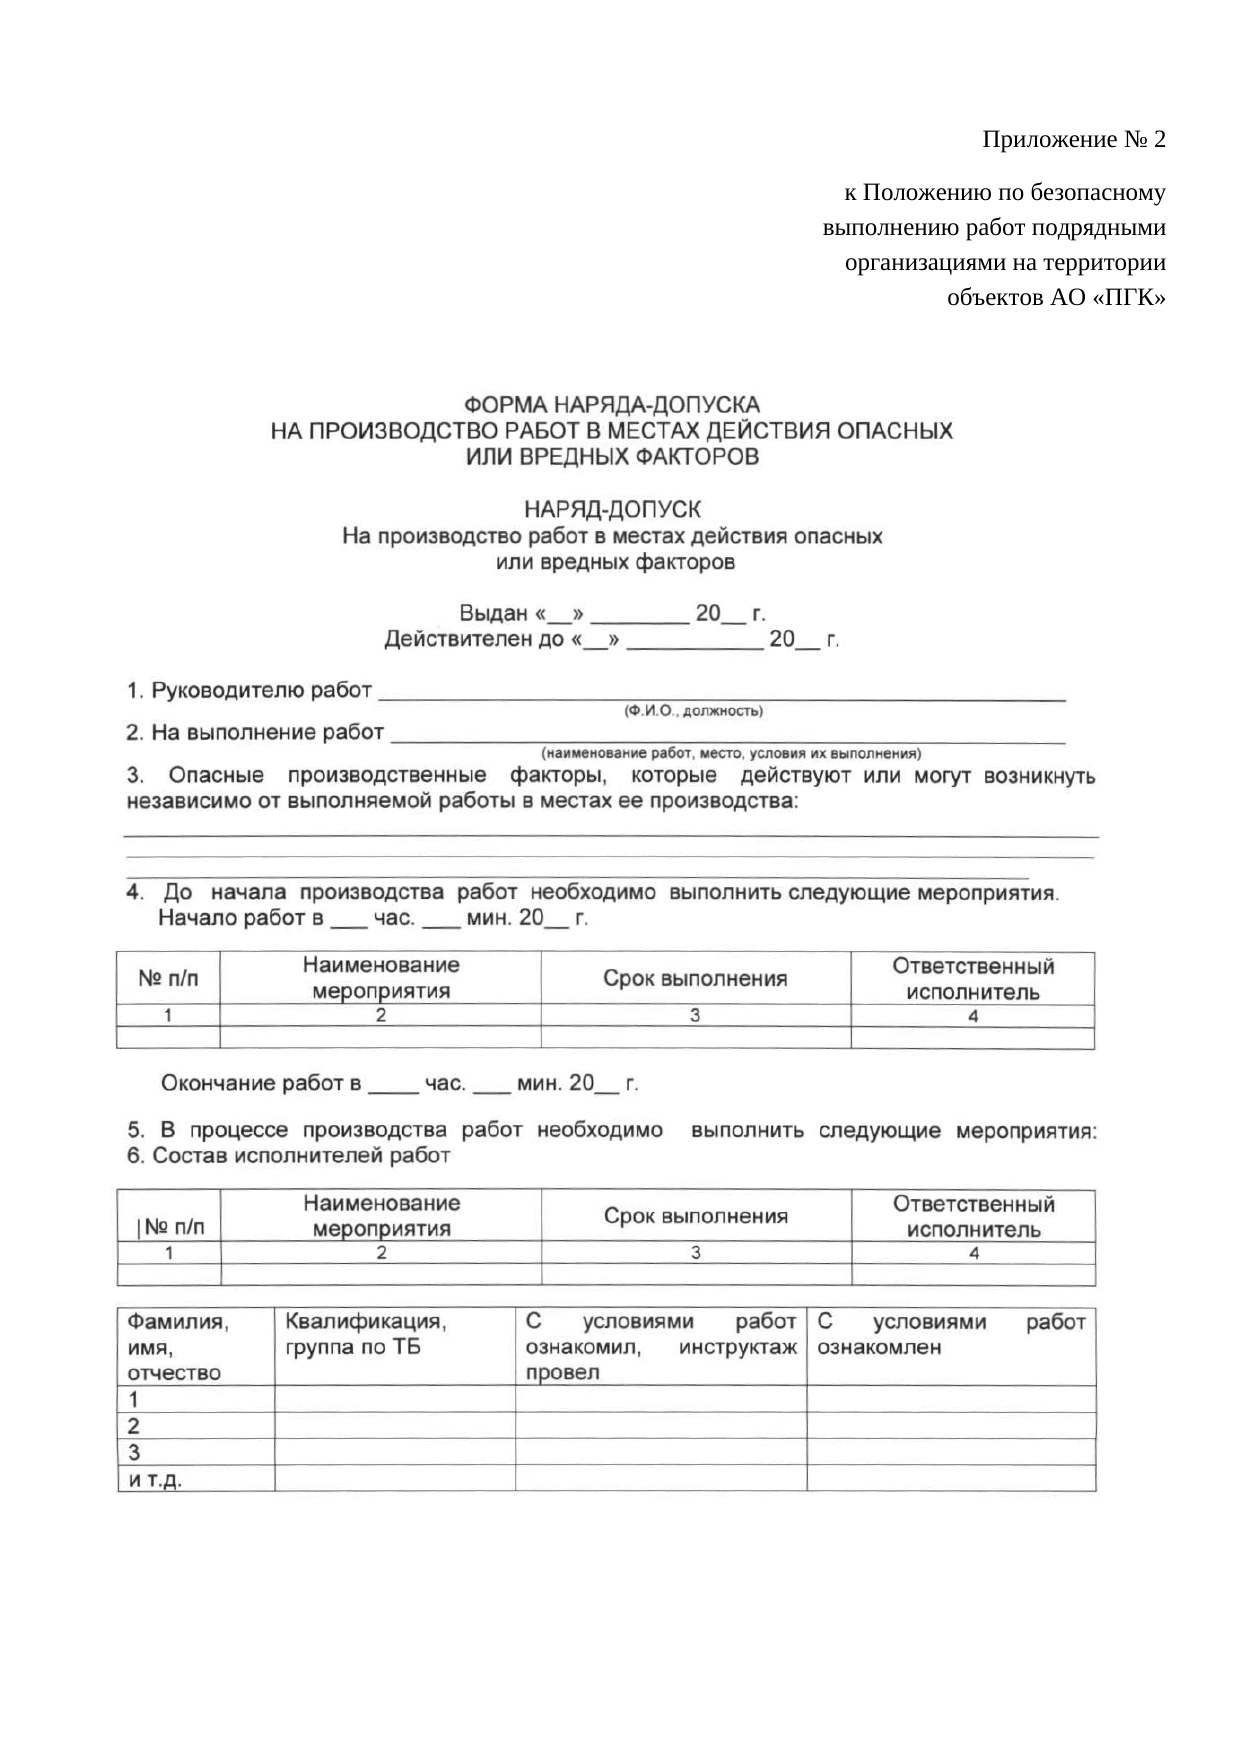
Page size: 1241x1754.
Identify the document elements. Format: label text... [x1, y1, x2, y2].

picture [88, 352, 1117, 1517]
text объектов АО «ПГК» [89, 282, 1166, 311]
text к Положению по безопасному [89, 177, 1166, 206]
text выполнению работ подрядными [89, 212, 1166, 241]
text Приложение № 2 [89, 124, 1166, 152]
text организациями на территории [89, 247, 1166, 276]
